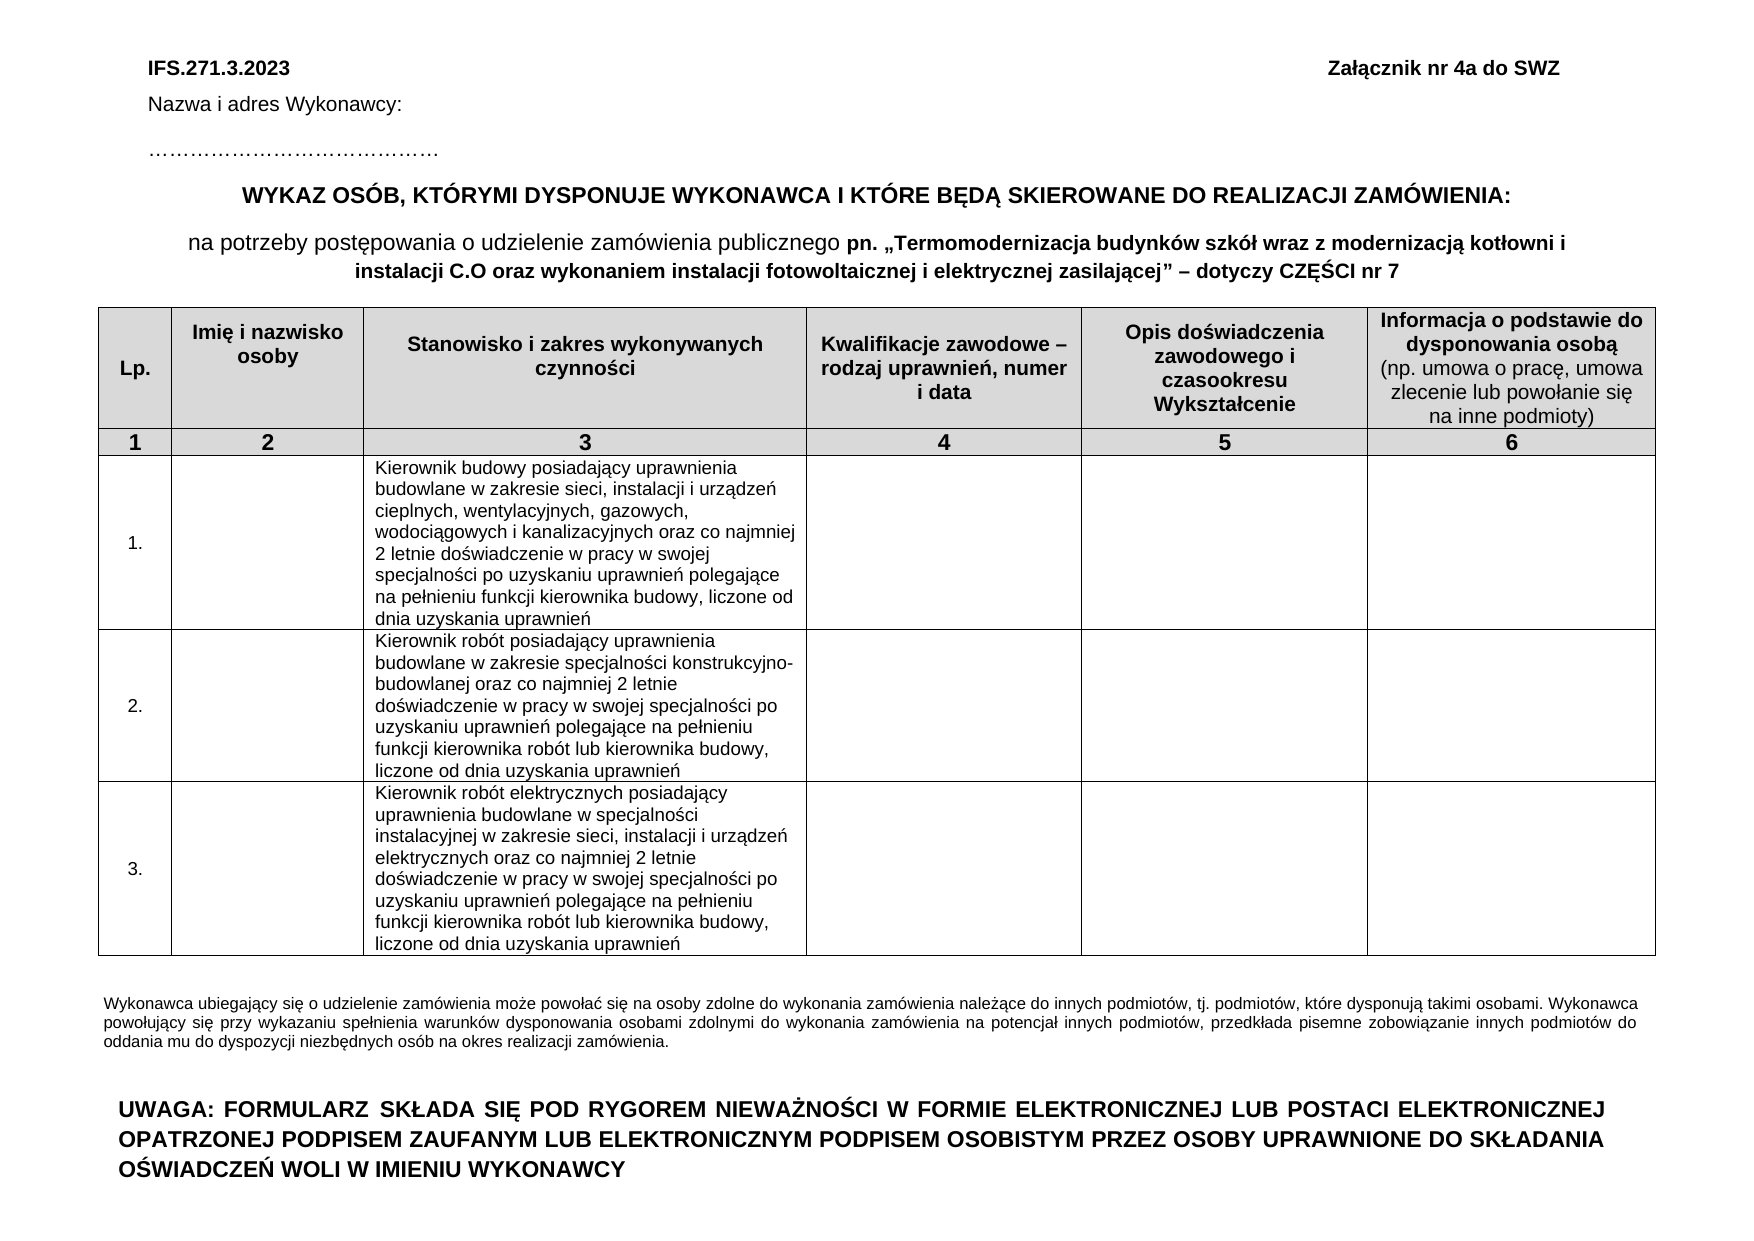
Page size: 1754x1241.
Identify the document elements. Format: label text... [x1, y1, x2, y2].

table_cell Kierownik robót posiadający uprawnienia budowlane w zakresie specjalności konstrukcyjno-budowlanej oraz co najmniej 2 letnie doświadczenie w pracy w swojej specjalności po uzyskaniu uprawnień polegające na pełnieniu funkcji kierownika robót lub kierownika budowy, liczone od dnia uzyskania uprawnień [364, 630, 806, 781]
table_cell 5 [1082, 429, 1367, 455]
table_cell [1368, 456, 1655, 629]
table_cell 1. [99, 456, 171, 629]
table_cell 3 [364, 429, 806, 455]
table_header Lp. [99, 308, 171, 428]
table_header Imię i nazwisko osoby [172, 308, 363, 428]
table_cell [807, 782, 1081, 954]
table_cell Kierownik budowy posiadający uprawnienia budowlane w zakresie sieci, instalacji i urządzeń cieplnych, wentylacyjnych, gazowych, wodociągowych i kanalizacyjnych oraz co najmniej 2 letnie doświadczenie w pracy w swojej specjalności po uzyskaniu uprawnień polegające na pełnieniu funkcji kierownika budowy, liczone od dnia uzyskania uprawnień [364, 456, 806, 629]
table_cell [807, 630, 1081, 781]
text na potrzeby postępowania o udzielenie zamówienia publicznego pn. „Termomodernizacja budynków szkół wraz z modernizacją kotłowni i instalacji C.O oraz wykonaniem instalacji fotowoltaicznej i elektrycznej zasilającej” – dotyczy CZĘŚCI nr 7 [148, 229, 1606, 283]
table_cell [807, 456, 1081, 629]
table_cell [172, 456, 363, 629]
table_header Opis doświadczenia zawodowego i czasookresu Wykształcenie [1082, 308, 1367, 428]
text UWAGA: FORMULARZ SKŁADA SIĘ POD RYGOREM NIEWAŻNOŚCI W FORMIE ELEKTRONICZNEJ LUB POSTACI ELEKTRONICZNEJ OPATRZONEJ PODPISEM ZAUFANYM LUB ELEKTRONICZNYM PODPISEM OSOBISTYM PRZEZ OSOBY UPRAWNIONE DO SKŁADANIA OŚWIADCZEŃ WOLI W IMIENIU WYKONAWCY [118, 1096, 1606, 1182]
table_cell [1082, 456, 1367, 629]
table_cell [1082, 782, 1367, 954]
table_cell [1368, 630, 1655, 781]
table_cell 1 [99, 429, 171, 455]
table_cell [1368, 782, 1655, 954]
text WYKAZ OSÓB, KTÓRYMI DYSPONUJE WYKONAWCA I KTÓRE BĘDĄ SKIEROWANE DO REALIZACJI ZAMÓWIENIA: [148, 182, 1606, 208]
table_header Informacja o podstawie do dysponowania osobą (np. umowa o pracę, umowa zlecenie lub powołanie się na inne podmioty) [1368, 308, 1655, 428]
table_cell [172, 630, 363, 781]
table_cell 6 [1368, 429, 1655, 455]
table_header Stanowisko i zakres wykonywanych czynności [364, 308, 806, 428]
table_cell [172, 782, 363, 954]
table_cell 3. [99, 782, 171, 954]
table_cell 4 [807, 429, 1081, 455]
table_cell Kierownik robót elektrycznych posiadający uprawnienia budowlane w specjalności instalacyjnej w zakresie sieci, instalacji i urządzeń elektrycznych oraz co najmniej 2 letnie doświadczenie w pracy w swojej specjalności po uzyskaniu uprawnień polegające na pełnieniu funkcji kierownika robót lub kierownika budowy, liczone od dnia uzyskania uprawnień [364, 782, 806, 954]
table_cell 2. [99, 630, 171, 781]
table_cell 2 [172, 429, 363, 455]
table_cell [1082, 630, 1367, 781]
text Wykonawca ubiegający się o udzielenie zamówienia może powołać się na osoby zdolne do wykonania zamówienia należące do innych podmiotów, tj. podmiotów, które dysponują takimi osobami. Wykonawca powołujący się przy wykazaniu spełnienia warunków dysponowania osobami zdolnymi do wykonania zamówienia na potencjał innych podmiotów, przedkłada pisemne zobowiązanie innych podmiotów do oddania mu do dyspozycji niezbędnych osób na okres realizacji zamówienia. [103, 994, 1639, 1051]
text …………………………………… [148, 137, 1606, 161]
text Nazwa i adres Wykonawcy: [148, 92, 1606, 116]
subtitle IFS.271.3.2023 Załącznik nr 4a do SWZ [148, 56, 1606, 80]
table_header Kwalifikacje zawodowe – rodzaj uprawnień, numer i data [807, 308, 1081, 428]
